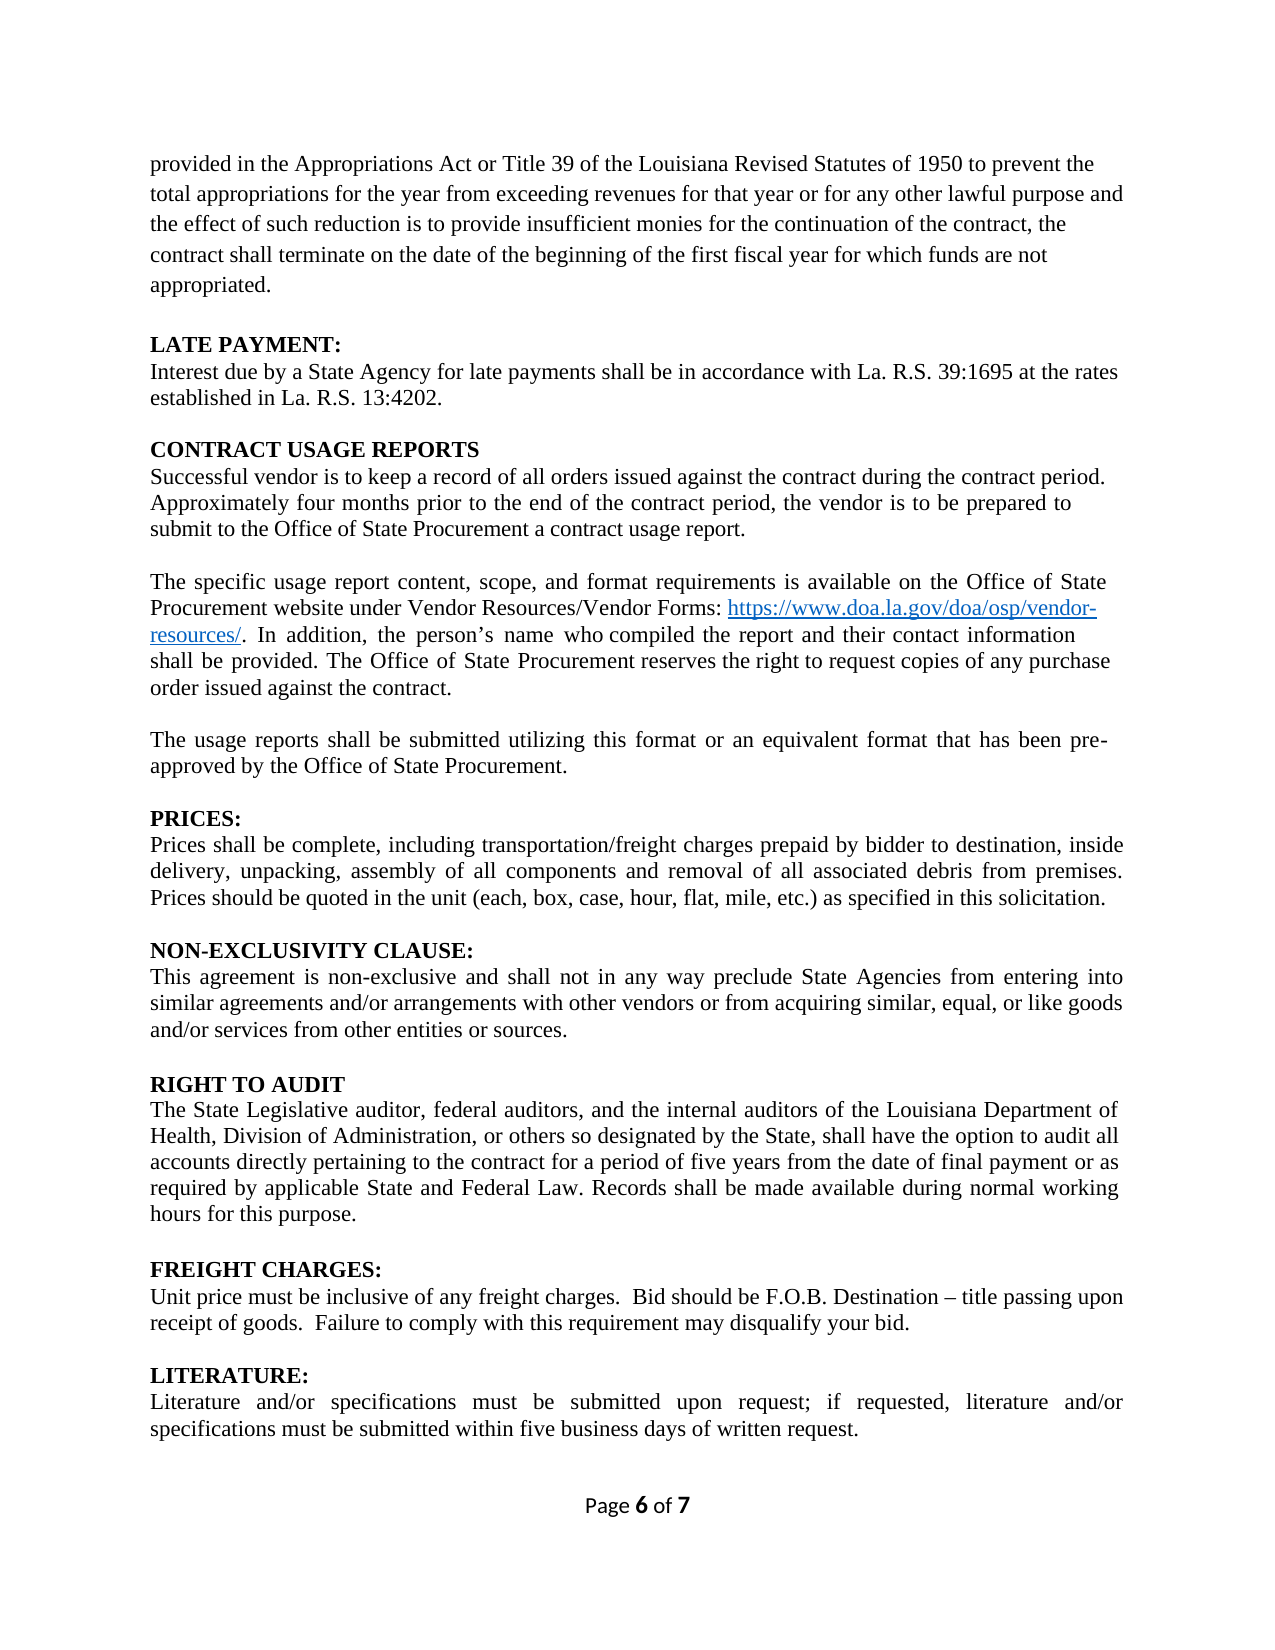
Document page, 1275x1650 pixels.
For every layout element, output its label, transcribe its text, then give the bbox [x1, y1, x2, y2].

text submit to the Office of State Procurement a contract usage report. [150, 516, 1119, 542]
text The specific usage report content, scope, and format requirements is available on the Office of State Procurement website under Vendor Resources/Vendor Forms: https://www.doa.la.gov/doa/osp/vendor-resources/. In addition, the person’s name who compiled the report and their contact information shall be provided. The Office of State Procurement reserves the right to request copies of any purchase order issued against the contract. [150, 568, 1120, 700]
text FREIGHT CHARGES: [150, 1257, 1125, 1283]
text RIGHT TO AUDIT [150, 1071, 359, 1097]
text Literature and/or specifications must be submitted upon request; if requested, literature and/or specifications must be submitted within five business days of written request. [150, 1388, 1125, 1441]
text PRICES: [150, 805, 1125, 831]
text NON-EXCLUSIVITY CLAUSE: [150, 937, 1125, 963]
text Approximately four months prior to the end of the contract period, the vendor is to be prepared to [150, 489, 1119, 516]
text CONTRACT USAGE REPORTS [150, 437, 1119, 463]
text Successful vendor is to keep a record of all orders issued against the contract during the contract period. [150, 463, 1119, 489]
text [150, 150, 1125, 297]
text This agreement is non-exclusive and shall not in any way preclude State Agencies from entering into similar agreements and/or arrangements with other vendors or from acquiring similar, equal, or like goods and/or services from other entities or sources. [150, 963, 1125, 1042]
text The State Legislative auditor, federal auditors, and the internal auditors of the Louisiana Department of Health, Division of Administration, or others so designated by the State, shall have the option to audit all accounts directly pertaining to the contract for a period of five years from the date of final payment or as required by applicable State and Federal Law. Records shall be made available during normal working hours for this purpose. [150, 1097, 1119, 1226]
text LITERATURE: [150, 1362, 1125, 1388]
text Prices shall be complete, including transportation/freight charges prepaid by bidder to destination, inside delivery, unpacking, assembly of all components and removal of all associated debris from premises. Prices should be quoted in the unit (each, box, case, hour, flat, mile, etc.) as specified in this solicitation. [150, 831, 1125, 910]
text Unit price must be inclusive of any freight charges. Bid should be F.O.B. Destination – title passing upon receipt of goods. Failure to comply with this requirement may disqualify your bid. [150, 1283, 1125, 1336]
text The usage reports shall be submitted utilizing this format or an equivalent format that has been pre-approved by the Office of State Procurement. [150, 726, 1120, 779]
text LATE PAYMENT: [150, 331, 1119, 358]
text Interest due by a State Agency for late payments shall be in accordance with La. R.S. 39:1695 at the rates established in La. R.S. 13:4202. [150, 358, 1119, 411]
